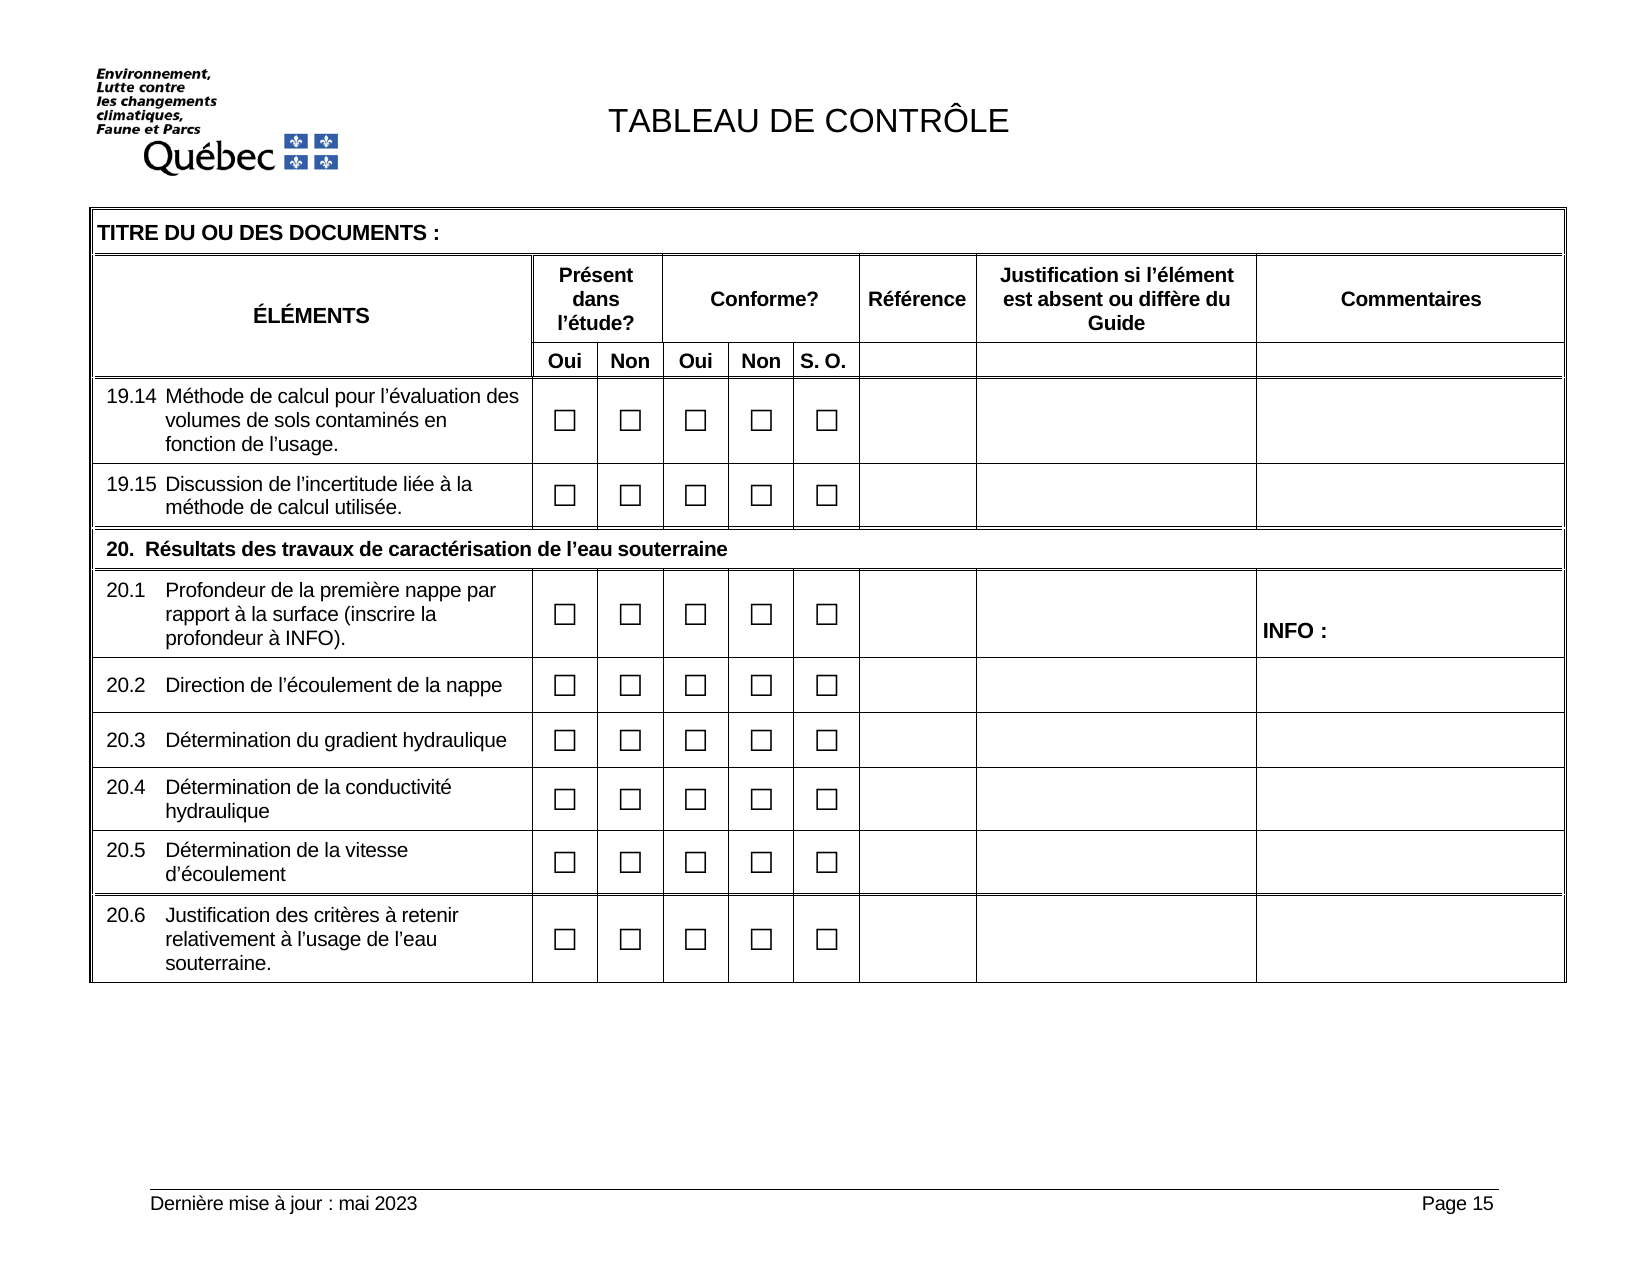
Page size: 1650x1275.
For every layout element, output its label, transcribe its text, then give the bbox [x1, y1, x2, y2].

table_cell [1257, 831, 1564, 893]
table_cell [533, 713, 597, 767]
table_cell 20.2 Direction de l’écoulement de la nappe [93, 658, 532, 712]
table_cell 20. Résultats des travaux de caractérisation de l’eau souterraine [91, 526, 1566, 568]
table_cell [977, 768, 1256, 830]
table_cell [860, 896, 976, 982]
table_cell [977, 896, 1256, 982]
table_cell [664, 379, 728, 463]
table_cell [729, 658, 793, 712]
table_cell [598, 713, 663, 767]
table_cell Commentaires [1257, 253, 1564, 342]
table_cell Oui [534, 343, 597, 376]
table_cell [533, 658, 597, 712]
table_cell [664, 831, 728, 893]
table_cell 19.14 Méthode de calcul pour l’évaluation des volumes de sols contaminés en fonction de l’usage. [91, 376, 532, 463]
table_cell [533, 768, 597, 830]
table_cell [729, 464, 793, 526]
table_cell [860, 379, 976, 463]
table_cell [598, 768, 663, 830]
table_cell [664, 896, 728, 982]
table_cell 19.15 Discussion de l’incertitude liée à la méthode de calcul utilisée. [93, 464, 532, 526]
table_cell [794, 571, 859, 657]
table_cell [794, 658, 859, 712]
table_cell [860, 713, 976, 767]
table_cell [533, 831, 597, 893]
table_cell [794, 379, 859, 463]
table_cell [729, 831, 793, 893]
table_cell [729, 571, 793, 657]
table_cell [794, 831, 859, 893]
table_cell [1257, 893, 1566, 982]
table_cell 20.5 Détermination de la vitesse d’écoulement [93, 831, 532, 893]
table_cell 20.1 Profondeur de la première nappe par rapport à la surface (inscrire la profondeur à INFO). [93, 568, 532, 657]
table_cell [598, 658, 663, 712]
table_cell [1257, 343, 1564, 376]
table_cell [977, 343, 1256, 376]
table_cell Justification si l’élément est absent ou diffère du Guide [977, 256, 1256, 342]
table_cell 20.3 Détermination du gradient hydraulique [93, 713, 532, 767]
table_cell [598, 896, 663, 982]
table_cell [598, 464, 663, 526]
table_cell [794, 464, 859, 526]
table_cell [729, 379, 793, 463]
table_cell S. O. [794, 343, 859, 376]
table_cell 20.4 Détermination de la conductivité hydraulique [93, 768, 532, 830]
table_cell [729, 896, 793, 982]
table_cell [598, 379, 663, 463]
table_cell [1257, 658, 1564, 712]
table_cell ÉLÉMENTS [93, 253, 531, 376]
table_header TITRE DU OU DES DOCUMENTS : [93, 210, 1564, 253]
table_cell [977, 571, 1256, 657]
table_cell [729, 713, 793, 767]
table_cell [860, 464, 976, 526]
table_cell [533, 571, 597, 657]
table_cell [533, 379, 597, 463]
table_cell [664, 658, 728, 712]
table_cell [977, 831, 1256, 893]
table_cell Non [598, 343, 663, 376]
table_cell [598, 831, 663, 893]
table_cell [977, 658, 1256, 712]
table_cell [860, 343, 976, 376]
table_cell Conforme? [663, 256, 859, 342]
table_cell [794, 713, 859, 767]
table_cell [664, 464, 728, 526]
table_cell [729, 768, 793, 830]
table_cell [1257, 464, 1564, 526]
table_cell Oui [664, 343, 728, 376]
table_cell [598, 571, 663, 657]
picture [73, 44, 361, 193]
table_cell [860, 658, 976, 712]
table_cell INFO : [1257, 568, 1564, 657]
table_cell [1257, 376, 1566, 463]
table_cell [977, 464, 1256, 526]
table_cell Référence [860, 256, 976, 342]
table_cell [977, 379, 1256, 463]
table_cell [533, 896, 597, 982]
table_cell [794, 768, 859, 830]
table_cell Non [729, 343, 793, 376]
table_cell 20.6 Justification des critères à retenir relativement à l’usage de l’eau souterraine. [91, 893, 532, 982]
table_cell [1257, 713, 1564, 767]
table_cell [860, 831, 976, 893]
table_cell [664, 571, 728, 657]
table_cell [664, 768, 728, 830]
table_cell [664, 713, 728, 767]
table_cell Présent dans l’étude? [534, 256, 662, 342]
table_cell [860, 571, 976, 657]
table_cell [860, 768, 976, 830]
table_cell [1257, 768, 1564, 830]
table_cell [977, 713, 1256, 767]
table_cell [533, 464, 597, 526]
table_cell [794, 896, 859, 982]
